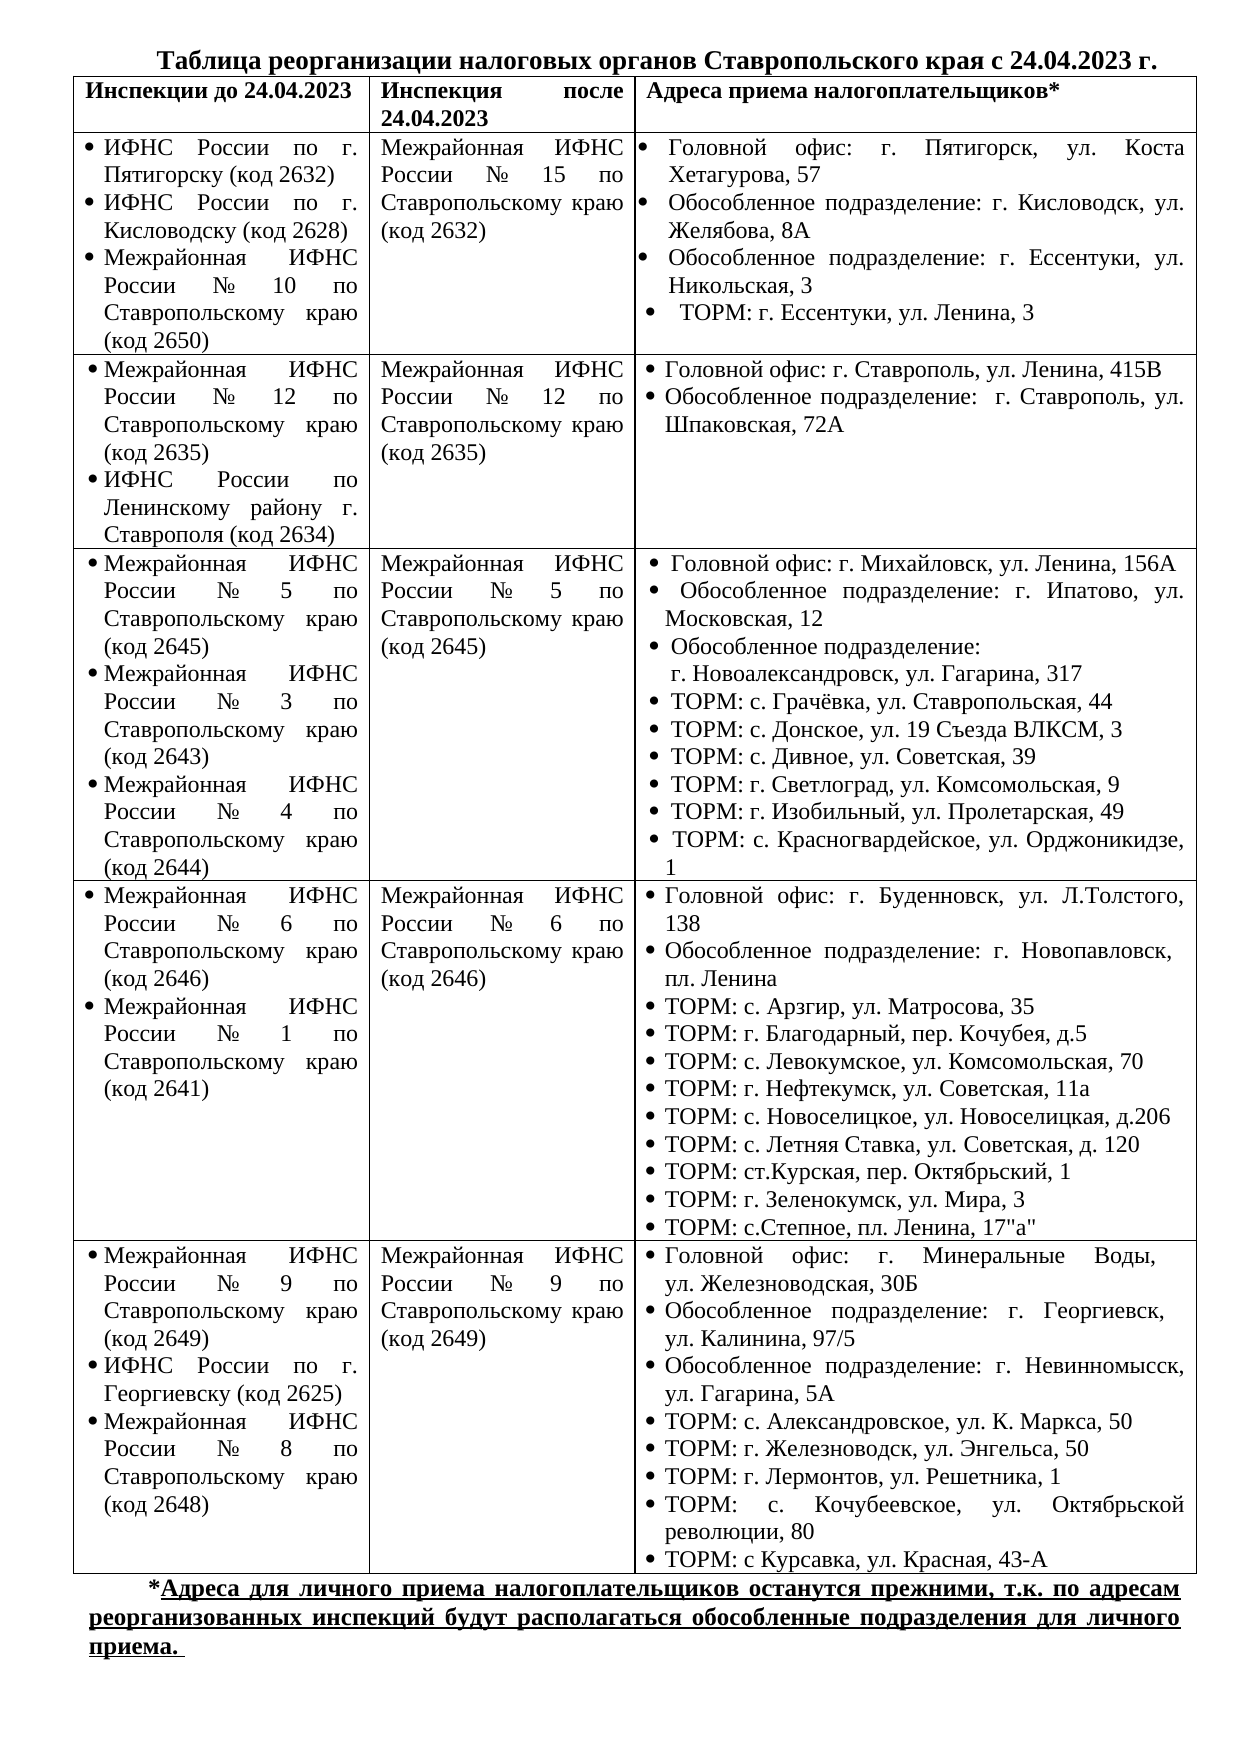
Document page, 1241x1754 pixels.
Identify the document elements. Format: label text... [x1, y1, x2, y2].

table_cell Головной офис: г. Буденновск, ул. Л.Толстого, 138 Обособленное подразделение: г. Новопавловск, пл. Ленина ТОРМ: с. Арзгир, ул. Матросова, 35 ТОРМ: г. Благодарный, пер. Кочубея, д.5 ТОРМ: с. Левокумское, ул. Комсомольская, 70 ТОРМ: г. Нефтекумск, ул. Советская, 11а ТОРМ: с. Новоселицкое, ул. Новоселицкая, д.206 ТОРМ: с. Летняя Ставка, ул. Советская, д. 120 ТОРМ: ст.Курская, пер. Октябрьский, 1 ТОРМ: г. Зеленокумск, ул. Мира, 3 ТОРМ: с.Степное, пл. Ленина, 17"а" [636, 881, 1196, 1240]
table_cell Межрайонная ИФНС России № 9 по Ставропольскому краю (код 2649) ИФНС России по г. Георгиевску (код 2625) Межрайонная ИФНС России № 8 по Ставропольскому краю (код 2648) [74, 1241, 369, 1572]
table_cell Головной офис: г. Пятигорск, ул. Коста Хетагурова, 57 Обособленное подразделение: г. Кисловодск, ул. Желябова, 8А Обособленное подразделение: г. Ессентуки, ул. Никольская, 3 ТОРМ: г. Ессентуки, ул. Ленина, 3 [636, 133, 1196, 354]
table_header Адреса приема налогоплательщиков* [636, 77, 1196, 132]
table_header Инспекция после 24.04.2023 [370, 77, 634, 132]
table_cell Головной офис: г. Михайловск, ул. Ленина, 156А Обособленное подразделение: г. Ипатово, ул. Московская, 12 Обособленное подразделение: г. Новоалександровск, ул. Гагарина, 317 ТОРМ: с. Грачёвка, ул. Ставропольская, 44 ТОРМ: с. Донское, ул. 19 Съезда ВЛКСМ, 3 ТОРМ: с. Дивное, ул. Советская, 39 ТОРМ: г. Светлоград, ул. Комсомольская, 9 ТОРМ: г. Изобильный, ул. Пролетарская, 49 ТОРМ: с. Красногвардейское, ул. Орджоникидзе, 1 [636, 549, 1196, 880]
table_cell Межрайонная ИФНС России № 5 по Ставропольскому краю (код 2645) Межрайонная ИФНС России № 3 по Ставропольскому краю (код 2643) Межрайонная ИФНС России № 4 по Ставропольскому краю (код 2644) [74, 549, 369, 880]
table_cell Межрайонная ИФНС России № 15 по Ставропольскому краю (код 2632) [370, 133, 634, 354]
table_cell Межрайонная ИФНС России № 12 по Ставропольскому краю (код 2635) [370, 355, 634, 548]
table_cell Межрайонная ИФНС России № 5 по Ставропольскому краю (код 2645) [370, 549, 634, 880]
text Таблица реорганизации налоговых органов Ставропольского края с 24.04.2023 г. [44, 44, 1226, 76]
text *Адреса для личного приема налогоплательщиков останутся прежними, т.к. по адресам реорганизованных инспекций будут располагаться обособленные подразделения для личного приема. [89, 1629, 1181, 1660]
table_cell Межрайонная ИФНС России № 6 по Ставропольскому краю (код 2646) [370, 881, 634, 1240]
table_header Инспекции до 24.04.2023 [74, 77, 369, 132]
table_cell Головной офис: г. Минеральные Воды, ул. Железноводская, 30Б Обособленное подразделение: г. Георгиевск, ул. Калинина, 97/5 Обособленное подразделение: г. Невинномысск, ул. Гагарина, 5А ТОРМ: с. Александровское, ул. К. Маркса, 50 ТОРМ: г. Железноводск, ул. Энгельса, 50 ТОРМ: г. Лермонтов, ул. Решетника, 1 ТОРМ: с. Кочубеевское, ул. Октябрьской революции, 80 ТОРМ: с Курсавка, ул. Красная, 43-А [636, 1241, 1196, 1572]
table_cell Головной офис: г. Ставрополь, ул. Ленина, 415В Обособленное подразделение: г. Ставрополь, ул. Шпаковская, 72А [636, 355, 1196, 548]
table_cell Межрайонная ИФНС России № 6 по Ставропольскому краю (код 2646) Межрайонная ИФНС России № 1 по Ставропольскому краю (код 2641) [74, 881, 369, 1240]
table_cell Межрайонная ИФНС России № 9 по Ставропольскому краю (код 2649) [370, 1241, 634, 1572]
text *Адреса для личного приема налогоплательщиков останутся прежними, т.к. по адресам реорганизованных инспекций будут располагаться обособленные подразделения для личного приема. [89, 1574, 1181, 1627]
table_cell Межрайонная ИФНС России № 12 по Ставропольскому краю (код 2635) ИФНС России по Ленинскому району г. Ставрополя (код 2634) [74, 355, 369, 548]
table_cell ИФНС России по г. Пятигорску (код 2632) ИФНС России по г. Кисловодску (код 2628) Межрайонная ИФНС России № 10 по Ставропольскому краю (код 2650) [74, 133, 369, 354]
